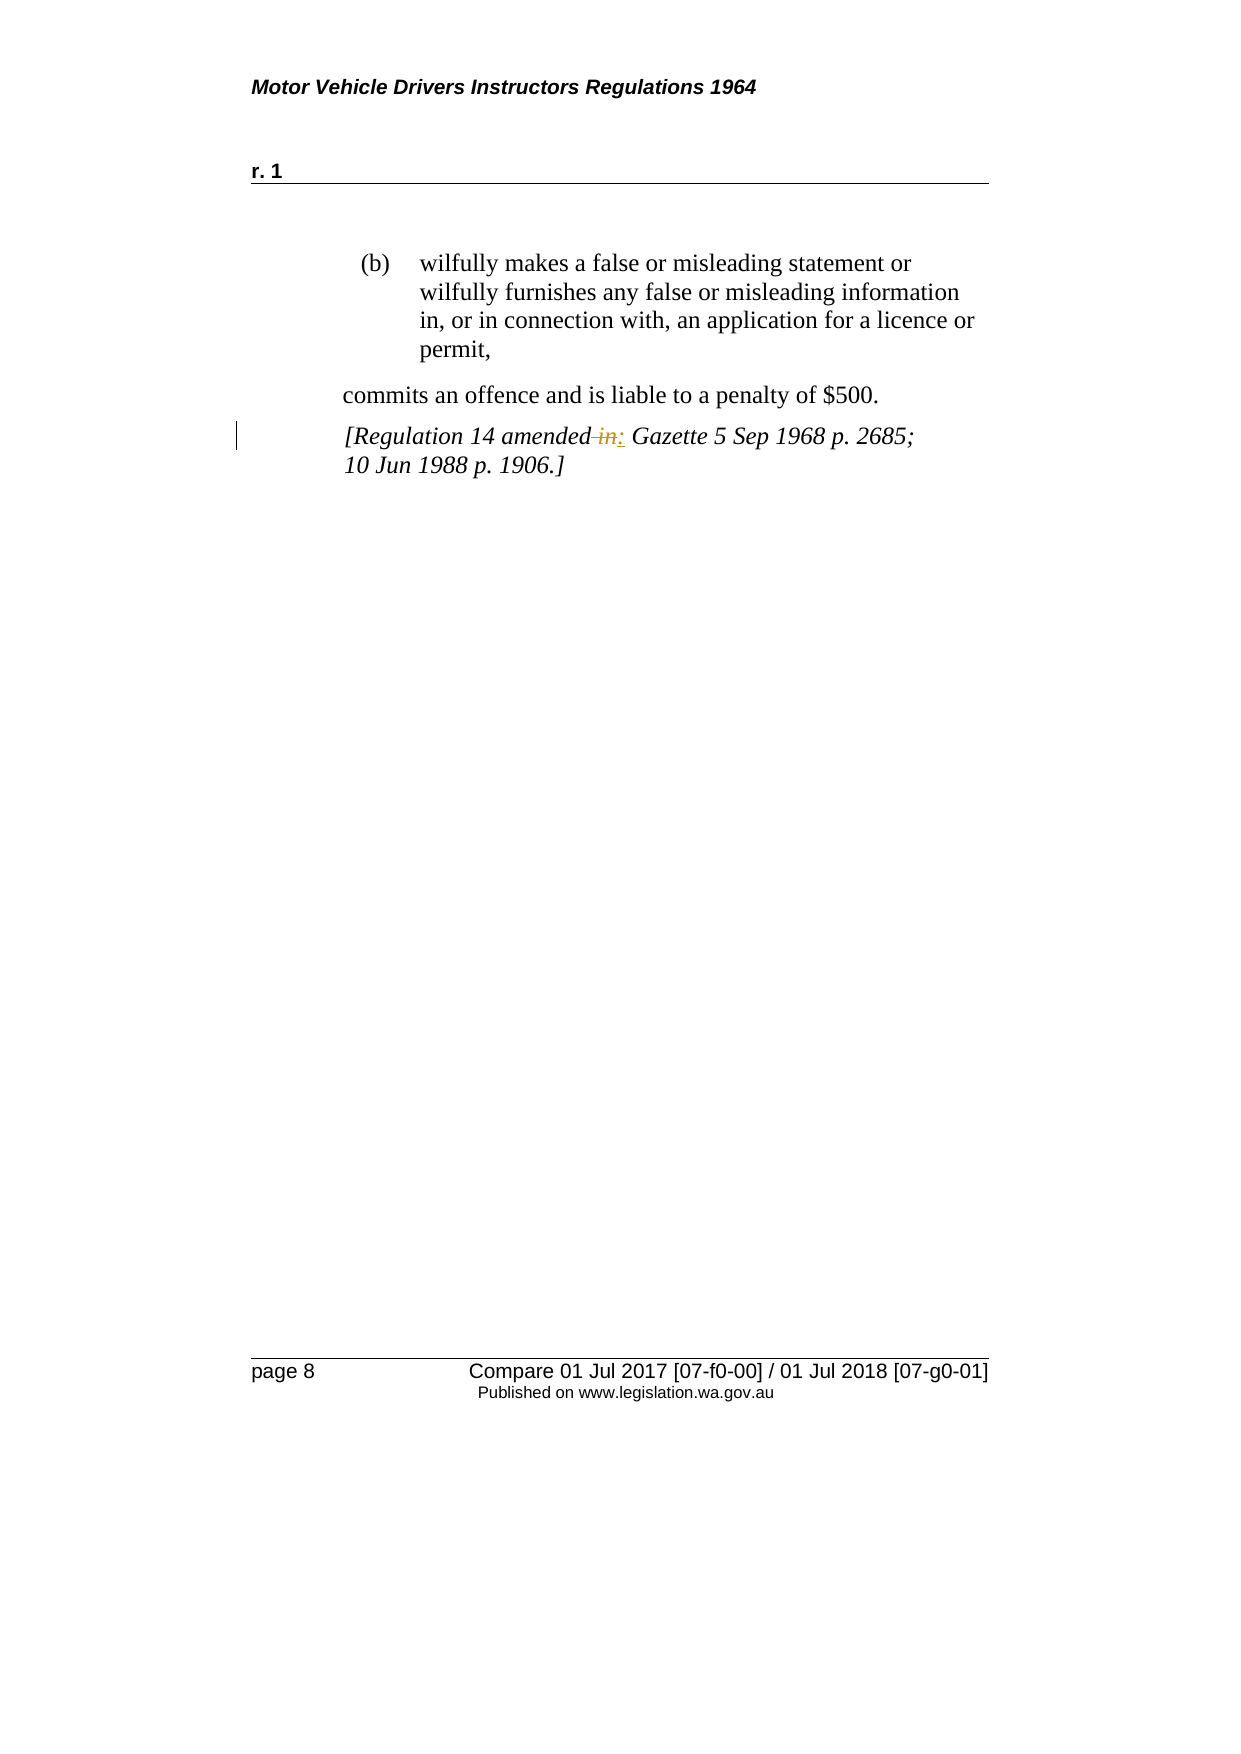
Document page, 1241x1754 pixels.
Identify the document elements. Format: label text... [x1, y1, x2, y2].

text commits an offence and is liable to a penalty of $500. [251, 380, 989, 408]
text [Regulation 14 amended Gazette 5 Sep 1968 p. 2685; 10 Jun 1988 p. 1906.] [251, 421, 989, 478]
text (b) wilfully makes a false or misleading statement or wilfully furnishes any false or misleading information in, or in connection with, an application for a licence or permit, [251, 248, 989, 363]
